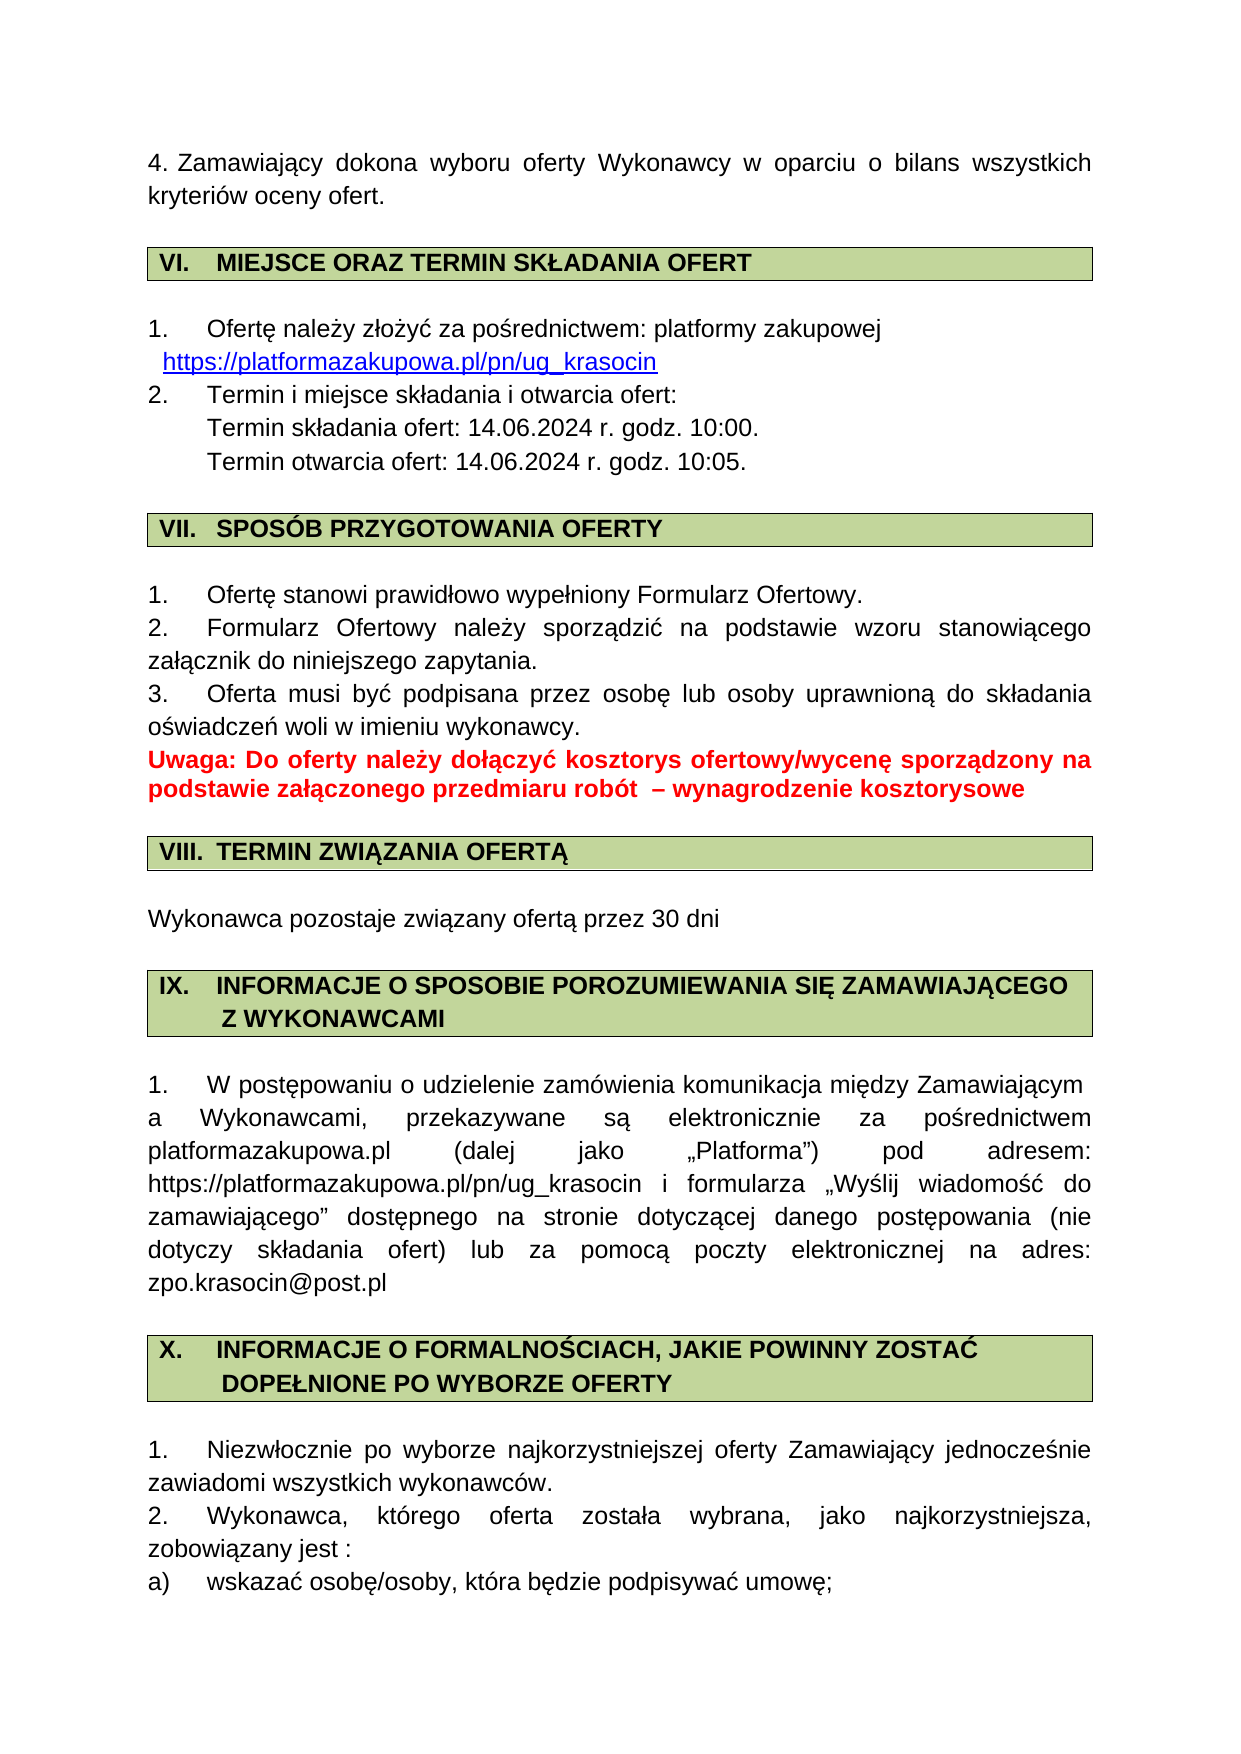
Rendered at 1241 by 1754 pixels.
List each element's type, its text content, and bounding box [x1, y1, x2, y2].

list Termin i miejsce składania i otwarcia ofert: [148, 380, 1093, 409]
table_header MIEJSCE ORAZ TERMIN SKŁADANIA OFERT [148, 248, 1092, 280]
list Formularz Ofertowy należy sporządzić na podstawie wzoru stanowiącego załącznik do niniejszego zapytania. [148, 613, 1093, 675]
table_header SPOSÓB PRZYGOTOWANIA OFERTY [148, 514, 1092, 546]
text Wykonawca pozostaje związany ofertą przez 30 dni [148, 903, 1093, 932]
text Uwaga: Do oferty należy dołączyć kosztorys ofertowy/wycenę sporządzony na podstawie załączonego przedmiaru robót – wynagrodzenie kosztorysowe [148, 745, 1093, 803]
list Ofertę stanowi prawidłowo wypełniony Formularz Ofertowy. [148, 580, 1093, 609]
text Termin otwarcia ofert: 14.06.2024 r. godz. 10:05. [148, 446, 1093, 475]
table_header INFORMACJE O FORMALNOŚCIACH, JAKIE POWINNY ZOSTAĆ DOPEŁNIONE PO WYBORZE OFERTY [148, 1336, 1092, 1401]
text Termin składania ofert: 14.06.2024 r. godz. 10:00. [148, 413, 1093, 442]
list Wykonawca, którego oferta została wybrana, jako najkorzystniejsza, zobowiązany jest : [148, 1501, 1093, 1563]
list Ofertę należy złożyć za pośrednictwem: platformy zakupowej https://platformazakupowa.pl/pn/ug_krasocin [148, 314, 1093, 376]
list W postępowaniu o udzielenie zamówienia komunikacja między Zamawiającym a Wykonawcami, przekazywane są elektronicznie za pośrednictwem platformazakupowa.pl (dalej jako „Platforma”) pod adresem: https://platformazakupowa.pl/pn/ug_krasocin i formularza „Wyślij wiadomość do zamawiającego” dostępnego na stronie dotyczącej danego postępowania (nie dotyczy składania ofert) lub za pomocą poczty elektronicznej na adres: zpo.krasocin@post.pl [148, 1070, 1093, 1297]
list Zamawiający dokona wyboru oferty Wykonawcy w oparciu o bilans wszystkich kryteriów oceny ofert. [148, 148, 1093, 209]
table_header INFORMACJE O SPOSOBIE POROZUMIEWANIA SIĘ ZAMAWIAJĄCEGO Z WYKONAWCAMI [148, 971, 1092, 1036]
list wskazać osobę/osoby, która będzie podpisywać umowę; [148, 1567, 1093, 1596]
list Niezwłocznie po wyborze najkorzystniejszej oferty Zamawiający jednocześnie zawiadomi wszystkich wykonawców. [148, 1435, 1093, 1497]
list Oferta musi być podpisana przez osobę lub osoby uprawnioną do składania oświadczeń woli w imieniu wykonawcy. [148, 679, 1093, 741]
table_header TERMIN ZWIĄZANIA OFERTĄ [148, 837, 1092, 869]
